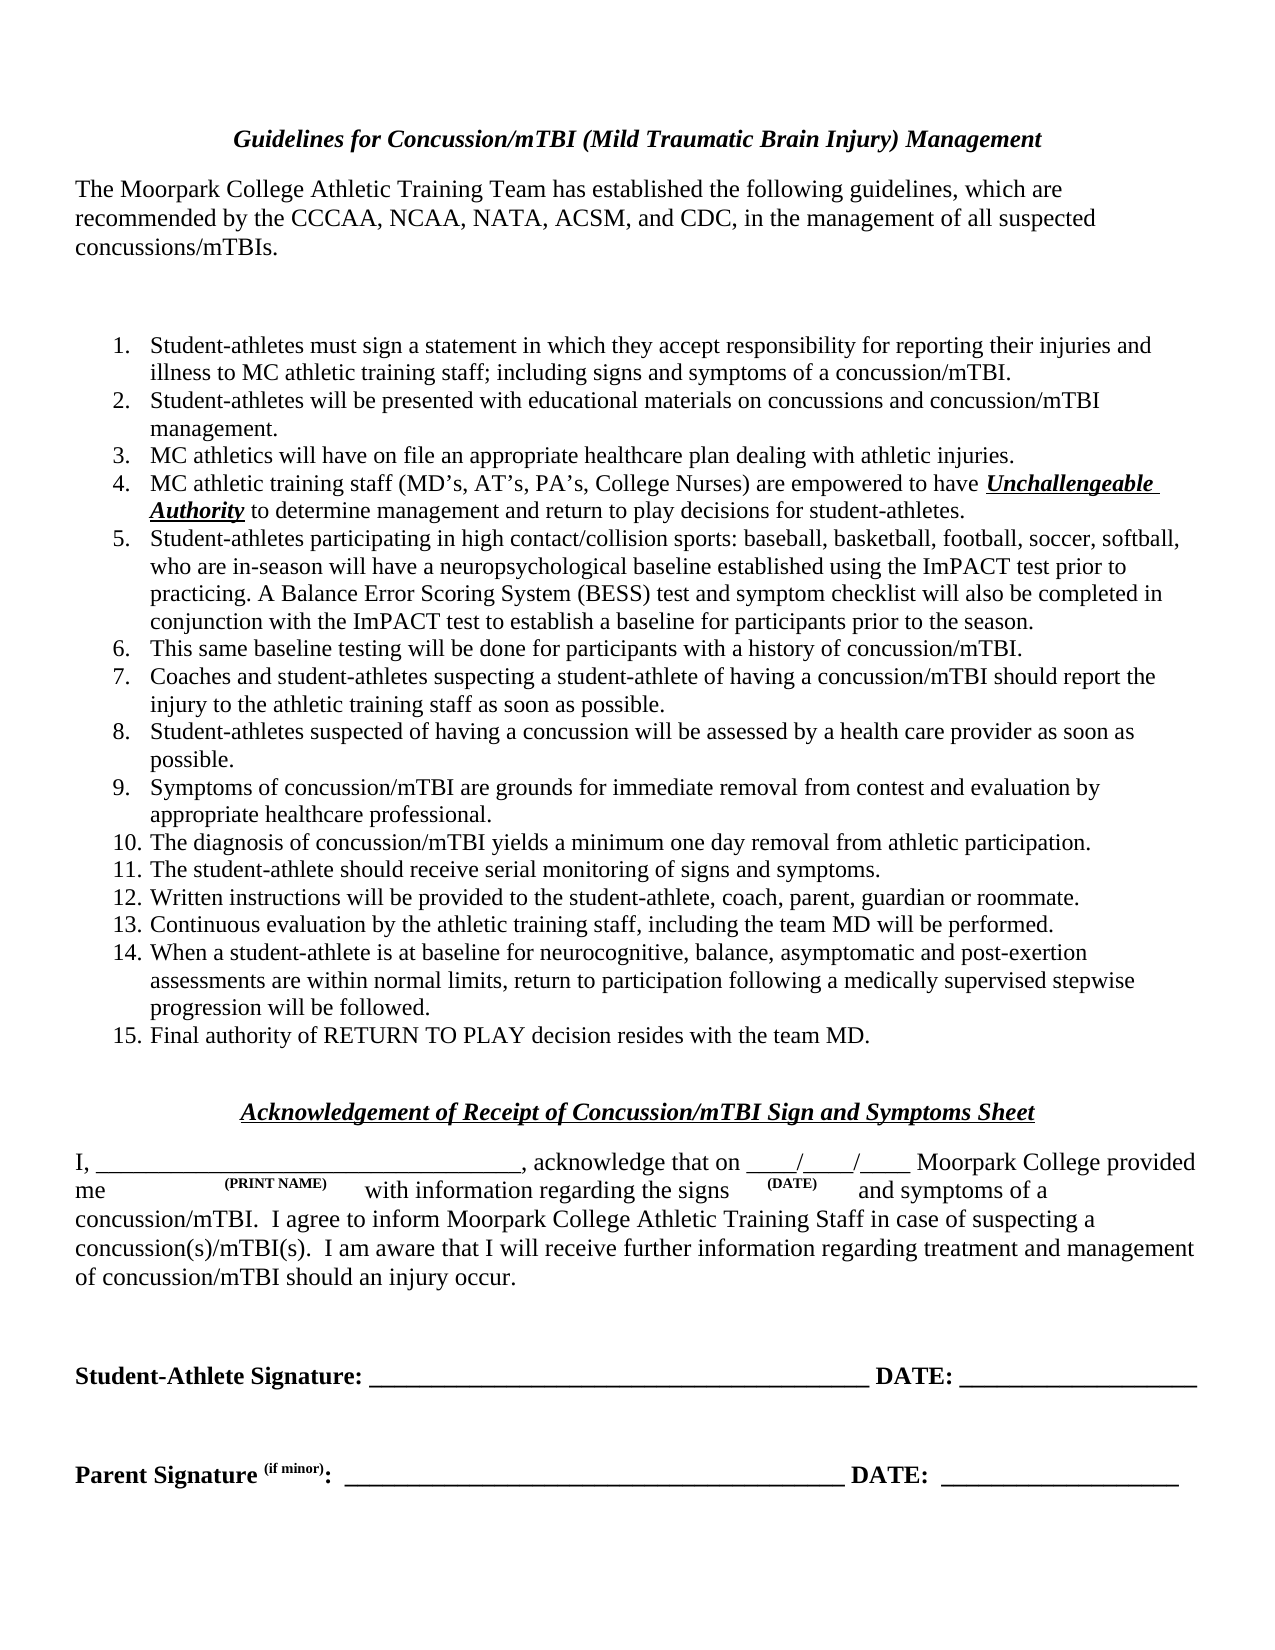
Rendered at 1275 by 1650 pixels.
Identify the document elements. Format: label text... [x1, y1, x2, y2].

list Written instructions will be provided to the student-athlete, coach, parent, guardian or roommate. [112, 883, 1200, 911]
text I, __________________________________, acknowledge that on ____/____/____ Moorpark College provided me (PRINT NAME) with information regarding the signs (DATE) and symptoms of a concussion/mTBI. I agree to inform Moorpark College Athletic Training Staff in case of suspecting a concussion(s)/mTBI(s). I am aware that I will receive further information regarding treatment and management of concussion/mTBI should an injury occur. [75, 1147, 1200, 1290]
list This same baseline testing will be done for participants with a history of concussion/mTBI. [112, 634, 1200, 662]
list The student-athlete should receive serial monitoring of signs and symptoms. [112, 855, 1200, 883]
list Student-athletes suspected of having a concussion will be assessed by a health care provider as soon as possible. [112, 717, 1200, 772]
text The Moorpark College Athletic Training Team has established the following guidelines, which are recommended by the CCCAA, NCAA, NATA, ACSM, and CDC, in the management of all suspected concussions/mTBIs. [75, 174, 1200, 260]
list Continuous evaluation by the athletic training staff, including the team MD will be performed. [112, 911, 1200, 938]
list Student-athletes will be presented with educational materials on concussions and concussion/mTBI management. [112, 386, 1200, 441]
list Coaches and student-athletes suspecting a student-athlete of having a concussion/mTBI should report the injury to the athletic training staff as soon as possible. [112, 662, 1200, 717]
list MC athletics will have on file an appropriate healthcare plan dealing with athletic injuries. [112, 441, 1200, 469]
text Acknowledgement of Receipt of Concussion/mTBI Sign and Symptoms Sheet [75, 1097, 1200, 1126]
list Final authority of RETURN TO PLAY decision resides with the team MD. [112, 1021, 1200, 1048]
text Student-Athlete Signature: ________________________________________ DATE: ___________________ [75, 1361, 1200, 1389]
list The diagnosis of concussion/mTBI yields a minimum one day removal from athletic participation. [112, 828, 1200, 855]
text Guidelines for Concussion/mTBI (Mild Traumatic Brain Injury) Management [75, 124, 1200, 153]
list When a student-athlete is at baseline for neurocognitive, balance, asymptomatic and post-exertion assessments are within normal limits, return to participation following a medically supervised stepwise progression will be followed. [112, 938, 1200, 1021]
list Student-athletes participating in high contact/collision sports: baseball, basketball, football, soccer, softball, who are in-season will have a neuropsychological baseline established using the ImPACT test prior to practicing. A Balance Error Scoring System (BESS) test and symptom checklist will also be completed in conjunction with the ImPACT test to establish a baseline for participants prior to the season. [112, 524, 1200, 634]
list Symptoms of concussion/mTBI are grounds for immediate removal from contest and evaluation by appropriate healthcare professional. [112, 772, 1200, 828]
text Parent Signature (if minor): ________________________________________ DATE: ___________________ [75, 1460, 1200, 1489]
list Student-athletes must sign a statement in which they accept responsibility for reporting their injuries and illness to MC athletic training staff; including signs and symptoms of a concussion/mTBI. [112, 331, 1200, 386]
list MC athletic training staff (MD’s, AT’s, PA’s, College Nurses) are empowered to have Unchallengeable Authority to determine management and return to play decisions for student-athletes. [112, 469, 1200, 524]
